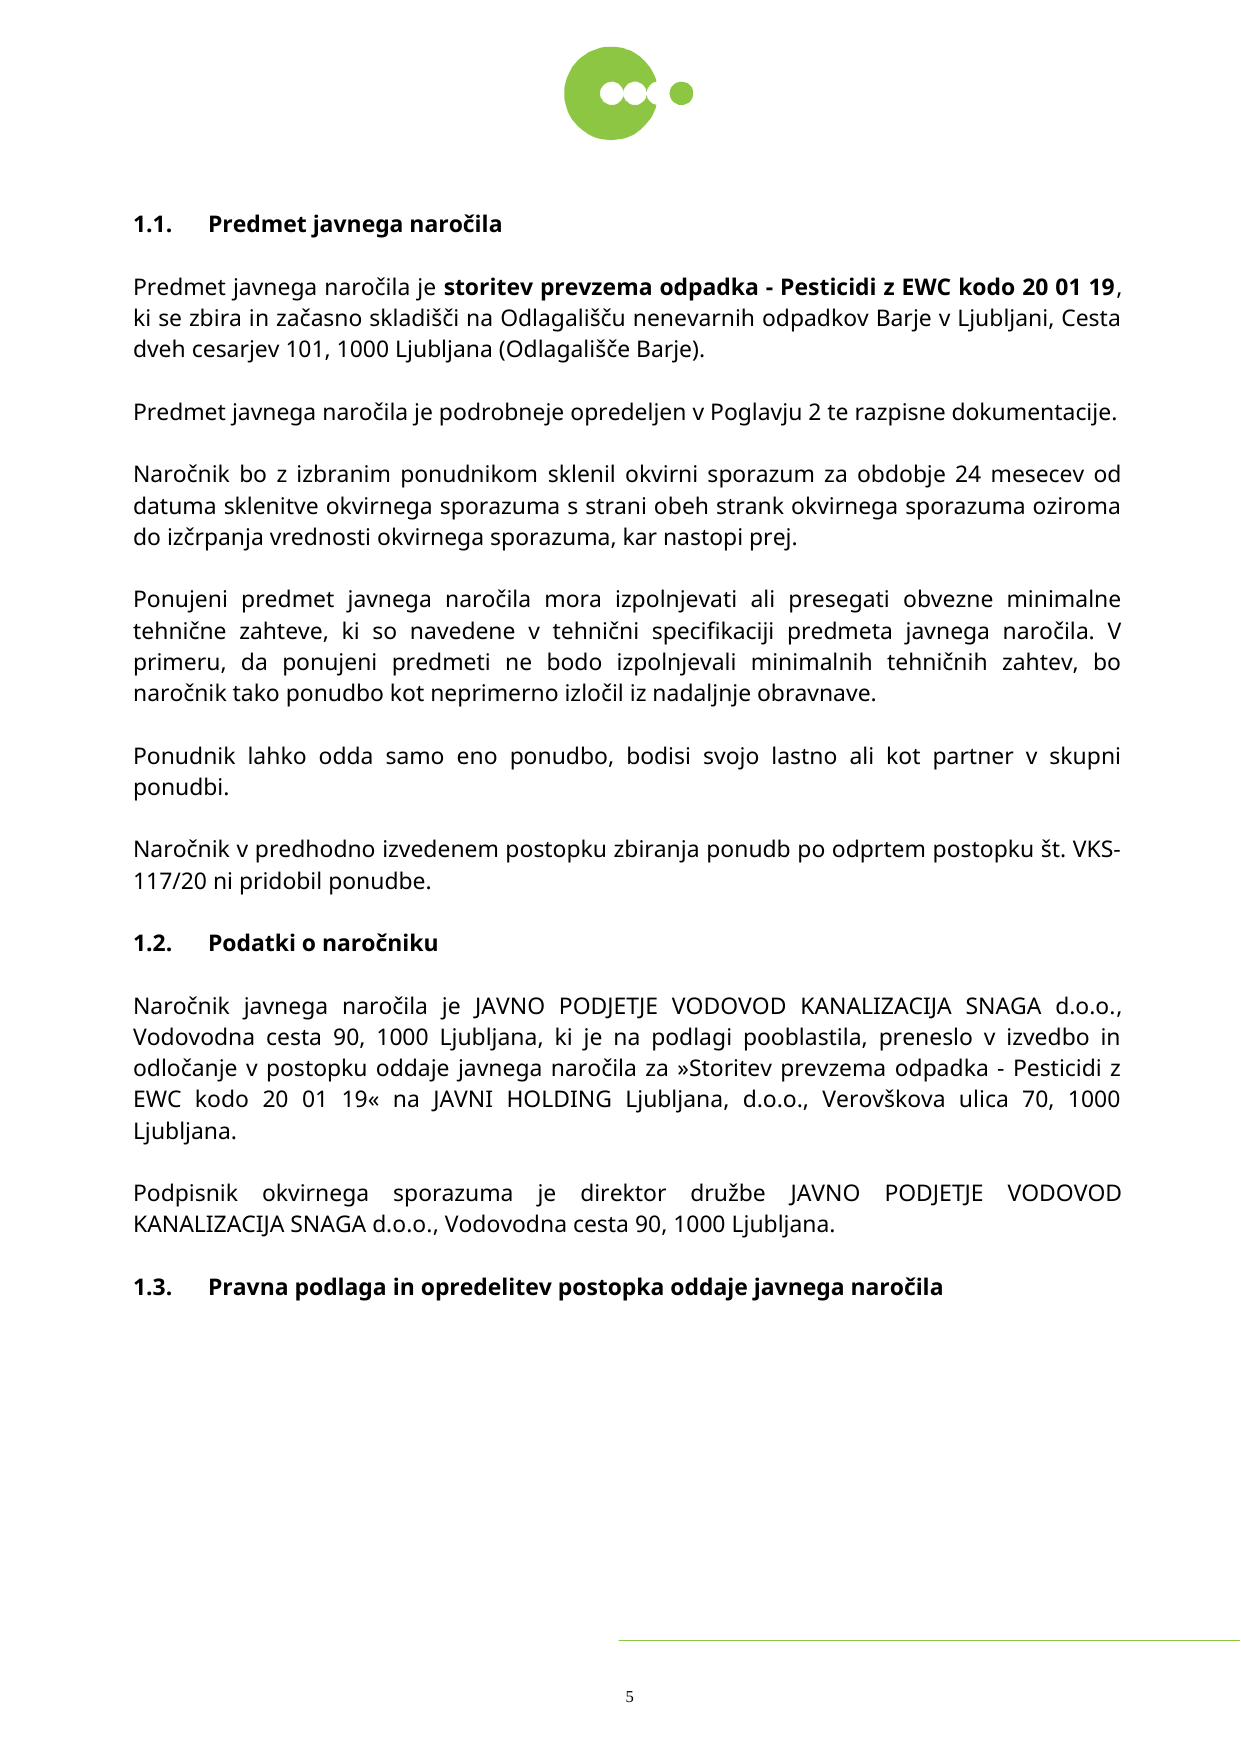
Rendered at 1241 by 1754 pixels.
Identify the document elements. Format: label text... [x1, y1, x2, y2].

text Predmet javnega naročila je storitev prevzema odpadka - Pesticidi z EWC kodo 20 01 19, ki se zbira in začasno skladišči na Odlagališču nenevarnih odpadkov Barje v Ljubljani, Cesta dveh cesarjev 101, 1000 Ljubljana (Odlagališče Barje). [133, 271, 1122, 365]
text Predmet javnega naročila je podrobneje opredeljen v Poglavju 2 te razpisne dokumentacije. [133, 396, 1122, 427]
text Podpisnik okvirnega sporazuma je direktor družbe JAVNO PODJETJE VODOVOD KANALIZACIJA SNAGA d.o.o., Vodovodna cesta 90, 1000 Ljubljana. [133, 1177, 1122, 1240]
text Naročnik javnega naročila je JAVNO PODJETJE VODOVOD KANALIZACIJA SNAGA d.o.o., Vodovodna cesta 90, 1000 Ljubljana, ki je na podlagi pooblastila, preneslo v izvedbo in odločanje v postopku oddaje javnega naročila za »Storitev prevzema odpadka - Pesticidi z EWC kodo 20 01 19« na JAVNI HOLDING Ljubljana, d.o.o., Verovškova ulica 70, 1000 Ljubljana. [133, 990, 1122, 1146]
text Ponudnik lahko odda samo eno ponudbo, bodisi svojo lastno ali kot partner v skupni ponudbi. [133, 740, 1122, 802]
text Ponujeni predmet javnega naročila mora izpolnjevati ali presegati obvezne minimalne tehnične zahteve, ki so navedene v tehnični specifikaciji predmeta javnega naročila. V primeru, da ponujeni predmeti ne bodo izpolnjevali minimalnih tehničnih zahtev, bo naročnik tako ponudbo kot neprimerno izločil iz nadaljnje obravnave. [133, 583, 1122, 708]
text Naročnik v predhodno izvedenem postopku zbiranja ponudb po odprtem postopku št. VKS-117/20 ni pridobil ponudbe. [133, 833, 1122, 896]
list Pravna podlaga in opredelitev postopka oddaje javnega naročila [133, 1271, 1122, 1302]
list Predmet javnega naročila [133, 208, 1122, 240]
list Podatki o naročniku [133, 927, 1122, 958]
text Naročnik bo z izbranim ponudnikom sklenil okvirni sporazum za obdobje 24 mesecev od datuma sklenitve okvirnega sporazuma s strani obeh strank okvirnega sporazuma oziroma do izčrpanja vrednosti okvirnega sporazuma, kar nastopi prej. [133, 458, 1122, 552]
